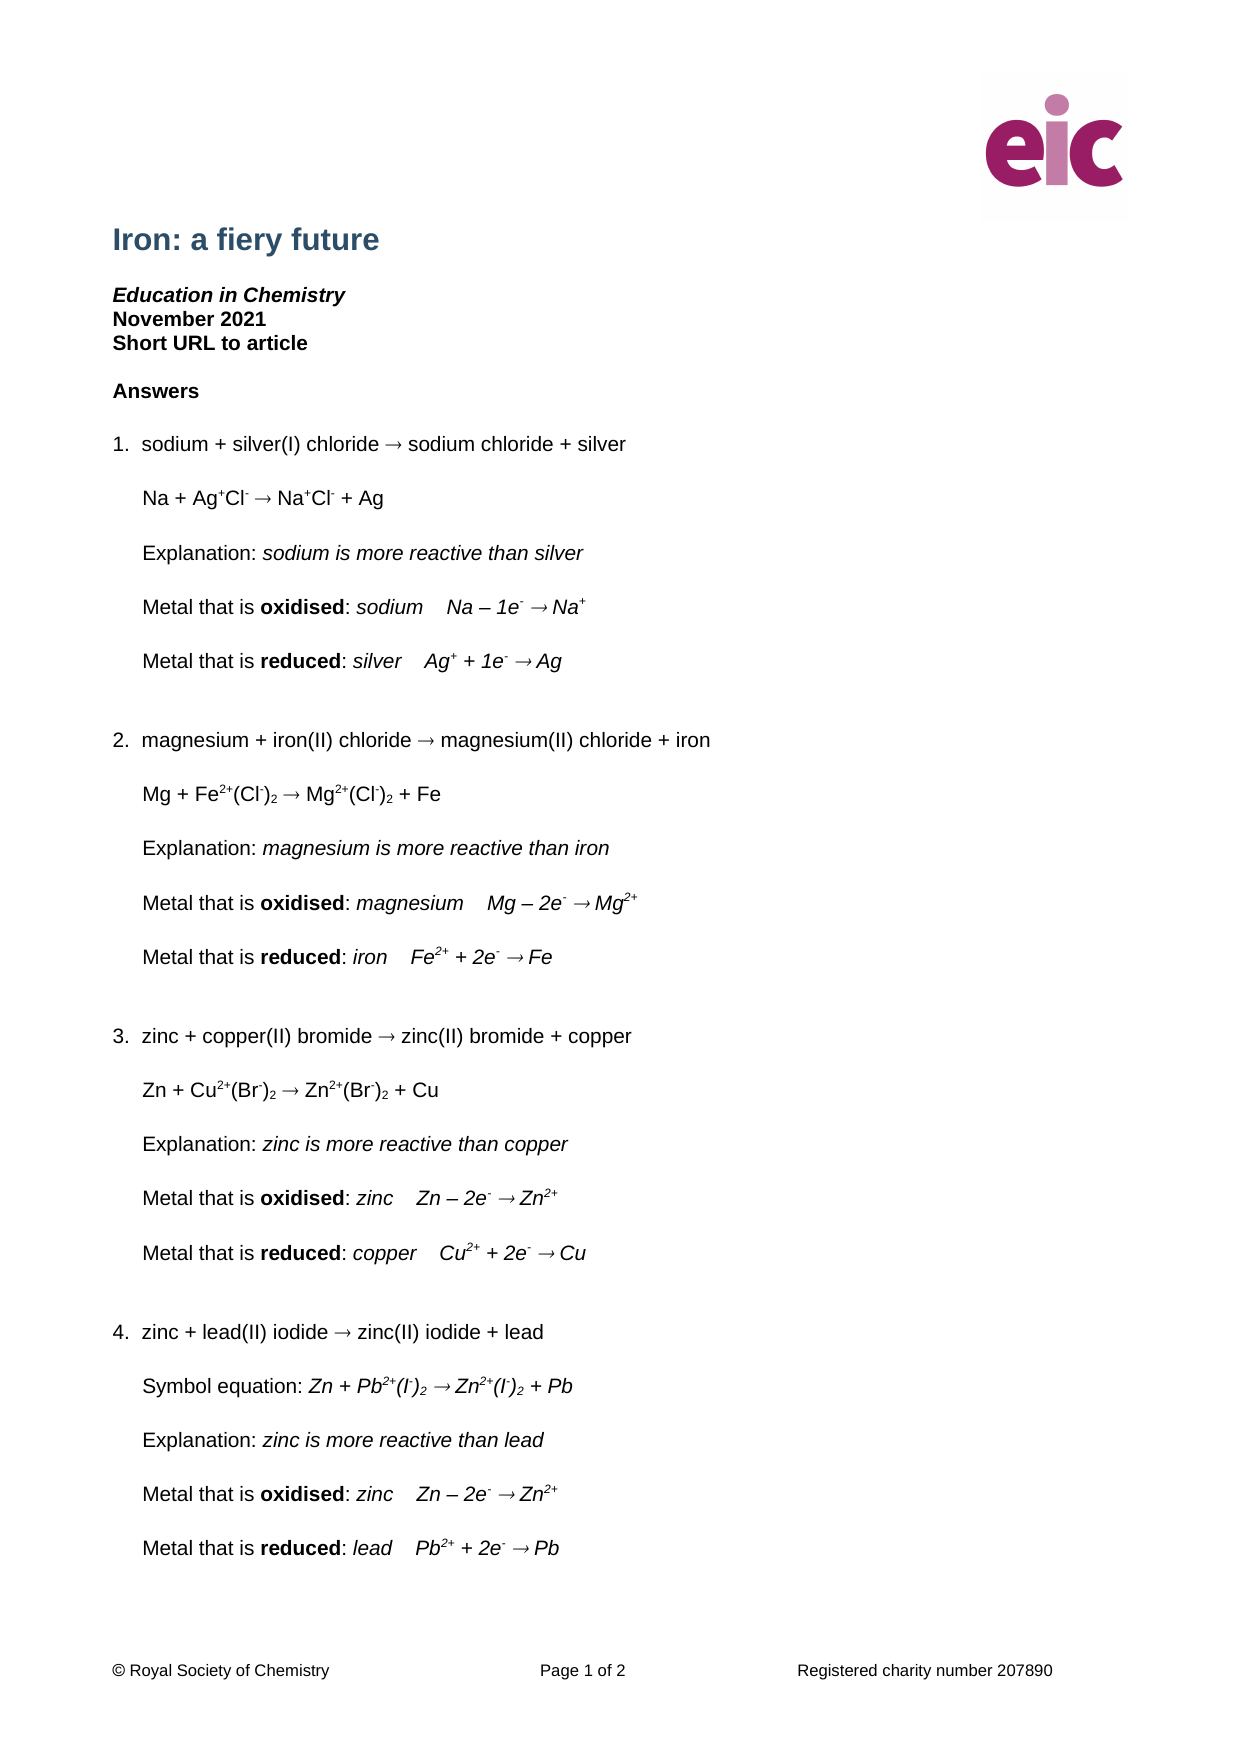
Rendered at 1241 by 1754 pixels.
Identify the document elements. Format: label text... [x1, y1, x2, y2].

text Symbol equation: Zn + Pb2+(I-)2 Zn2+(I-)2 + Pb [142, 1370, 1128, 1399]
text 3. zinc + copper(II) bromide zinc(II) bromide + copper [112, 1020, 1128, 1049]
text 2. magnesium + iron(II) chloride magnesium(II) chloride + iron [112, 724, 1128, 753]
text Metal that is reduced: lead Pb2+ + 2e- Pb [142, 1532, 1128, 1562]
text Explanation: sodium is more reactive than silver [142, 537, 1128, 566]
text Metal that is reduced: copper Cu2+ + 2e- Cu [142, 1237, 1128, 1266]
text Zn + Cu2+(Br-)2 Zn2+(Br-)2 + Cu [112, 1074, 1128, 1103]
text Metal that is oxidised: sodium Na – 1e- Na+ [142, 591, 1128, 620]
text Metal that is oxidised: zinc Zn – 2e- Zn2+ [142, 1478, 1128, 1507]
text Metal that is reduced: silver Ag+ + 1e- Ag [142, 645, 1128, 674]
text Metal that is oxidised: magnesium Mg – 2e- Mg2+ [142, 887, 1128, 916]
text Explanation: zinc is more reactive than copper [142, 1128, 1128, 1157]
text Na + Ag+Cl- Na+Cl- + Ag [112, 482, 1128, 512]
subtitle Iron: a fiery future [112, 221, 1128, 257]
text Answers [112, 379, 1128, 403]
text Metal that is reduced: iron Fe2+ + 2e- Fe [142, 941, 1128, 970]
text 1. sodium + silver(I) chloride sodium chloride + silver [112, 428, 1128, 457]
text Metal that is oxidised: zinc Zn – 2e- Zn2+ [142, 1182, 1128, 1212]
text Education in Chemistry November 2021 Short URL to article [112, 282, 1128, 354]
text Explanation: magnesium is more reactive than iron [142, 832, 1128, 862]
text Explanation: zinc is more reactive than lead [142, 1424, 1128, 1453]
text Mg + Fe2+(Cl-)2 Mg2+(Cl-)2 + Fe [112, 778, 1128, 807]
picture [980, 73, 1128, 222]
text 4. zinc + lead(II) iodide zinc(II) iodide + lead [112, 1316, 1128, 1345]
